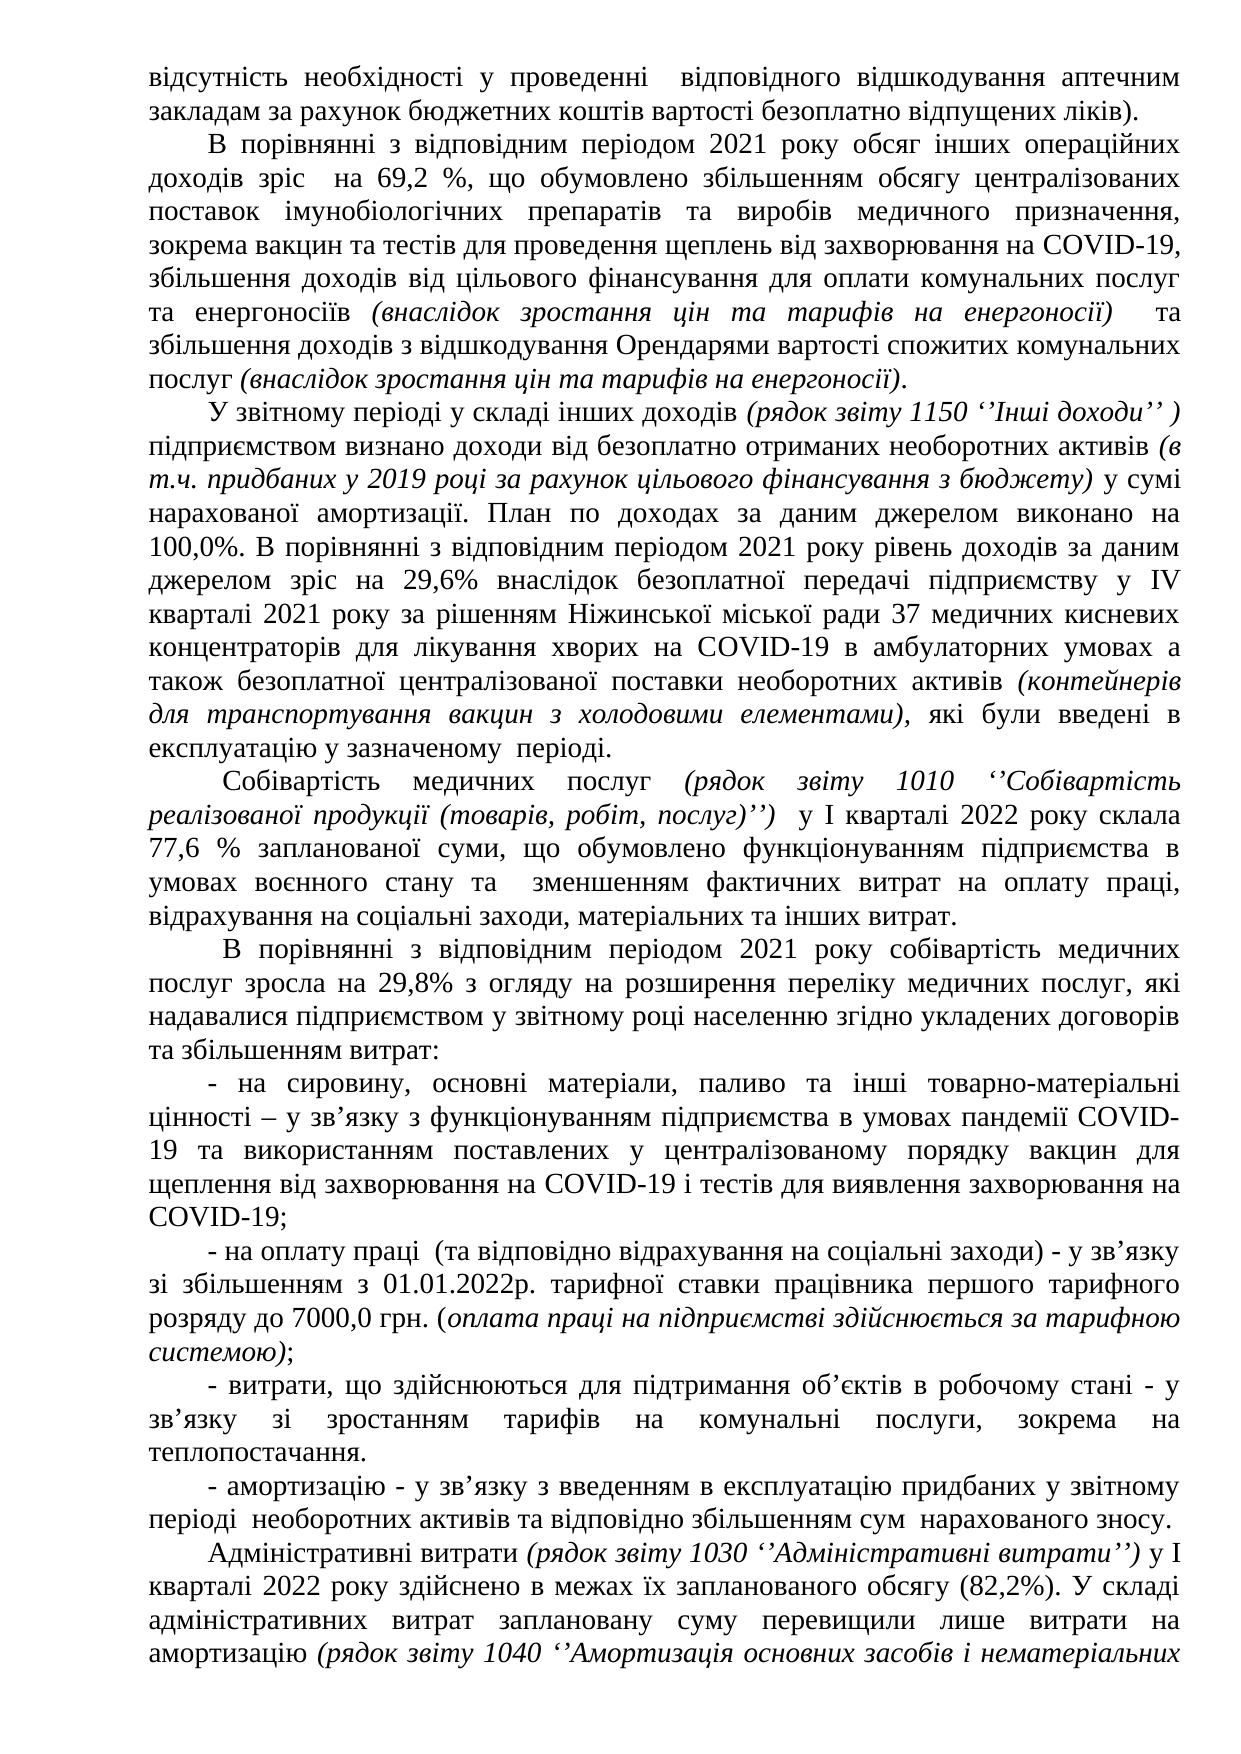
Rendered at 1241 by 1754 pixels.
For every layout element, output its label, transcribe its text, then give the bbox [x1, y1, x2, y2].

text - на сировину, основні матеріали, паливо та інші товарно-матеріальні цінності – у зв’язку з функціонуванням підприємства в умовах пандемії COVID-19 та використанням поставлених у централізованому порядку вакцин для щеплення від захворювання на COVID-19 і тестів для виявлення захворювання на COVID-19; [148, 1065, 1181, 1233]
text У звітному періоді у складі інших доходів (рядок звіту 1150 ‘’Інші доходи’’ ) підприємством визнано доходи від безоплатно отриманих необоротних активів (в т.ч. придбаних у 2019 році за рахунок цільового фінансування з бюджету) у сумі нарахованої амортизації. План по доходах за даним джерелом виконано на 100,0%. В порівнянні з відповідним періодом 2021 року рівень доходів за даним джерелом зріс на 29,6% внаслідок безоплатної передачі підприємству у IV кварталі 2021 року за рішенням Ніжинської міської ради 37 медичних кисневих концентраторів для лікування хворих на COVID-19 в амбулаторних умовах а також безоплатної централізованої поставки необоротних активів (контейнерів для транспортування вакцин з холодовими елементами), які були введені в експлуатацію у зазначеному періоді. [148, 394, 1181, 763]
text В порівнянні з відповідним періодом 2021 року собівартість медичних послуг зросла на 29,8% з огляду на розширення переліку медичних послуг, які надавалися підприємством у звітному році населенню згідно укладених договорів та збільшенням витрат: [148, 931, 1181, 1065]
text - амортизацію - у зв’язку з введенням в експлуатацію придбаних у звітному періоді необоротних активів та відповідно збільшенням сум нарахованого зносу. [148, 1468, 1181, 1535]
text - на оплату праці (та відповідно відрахування на соціальні заходи) - у зв’язку зі збільшенням з 01.01.2022р. тарифної ставки працівника першого тарифного розряду до 7000,0 грн. (оплата праці на підприємстві здійснюється за тарифною системою); [148, 1233, 1181, 1367]
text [148, 1535, 1181, 1669]
text Собівартість медичних послуг (рядок звіту 1010 ‘’Собівартість реалізованої продукції (товарів, робіт, послуг)’’) у I кварталі 2022 року склала 77,6 % запланованої суми, що обумовлено функціонуванням підприємства в умовах воєнного стану та зменшенням фактичних витрат на оплату праці, відрахування на соціальні заходи, матеріальних та інших витрат. [148, 763, 1181, 931]
text В порівнянні з відповідним періодом 2021 року обсяг інших операційних доходів зріс на 69,2 %, що обумовлено збільшенням обсягу централізованих поставок імунобіологічних препаратів та виробів медичного призначення, зокрема вакцин та тестів для проведення щеплень від захворювання на COVID-19, збільшення доходів від цільового фінансування для оплати комунальних послуг та енергоносіїв (внаслідок зростання цін та тарифів на енергоносії) та збільшення доходів з відшкодування Орендарями вартості спожитих комунальних послуг (внаслідок зростання цін та тарифів на енергоносії). [148, 126, 1181, 394]
text - витрати, що здійснюються для підтримання об’єктів в робочому стані - у зв’язку зі зростанням тарифів на комунальні послуги, зокрема на теплопостачання. [148, 1367, 1181, 1468]
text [148, 59, 1181, 126]
